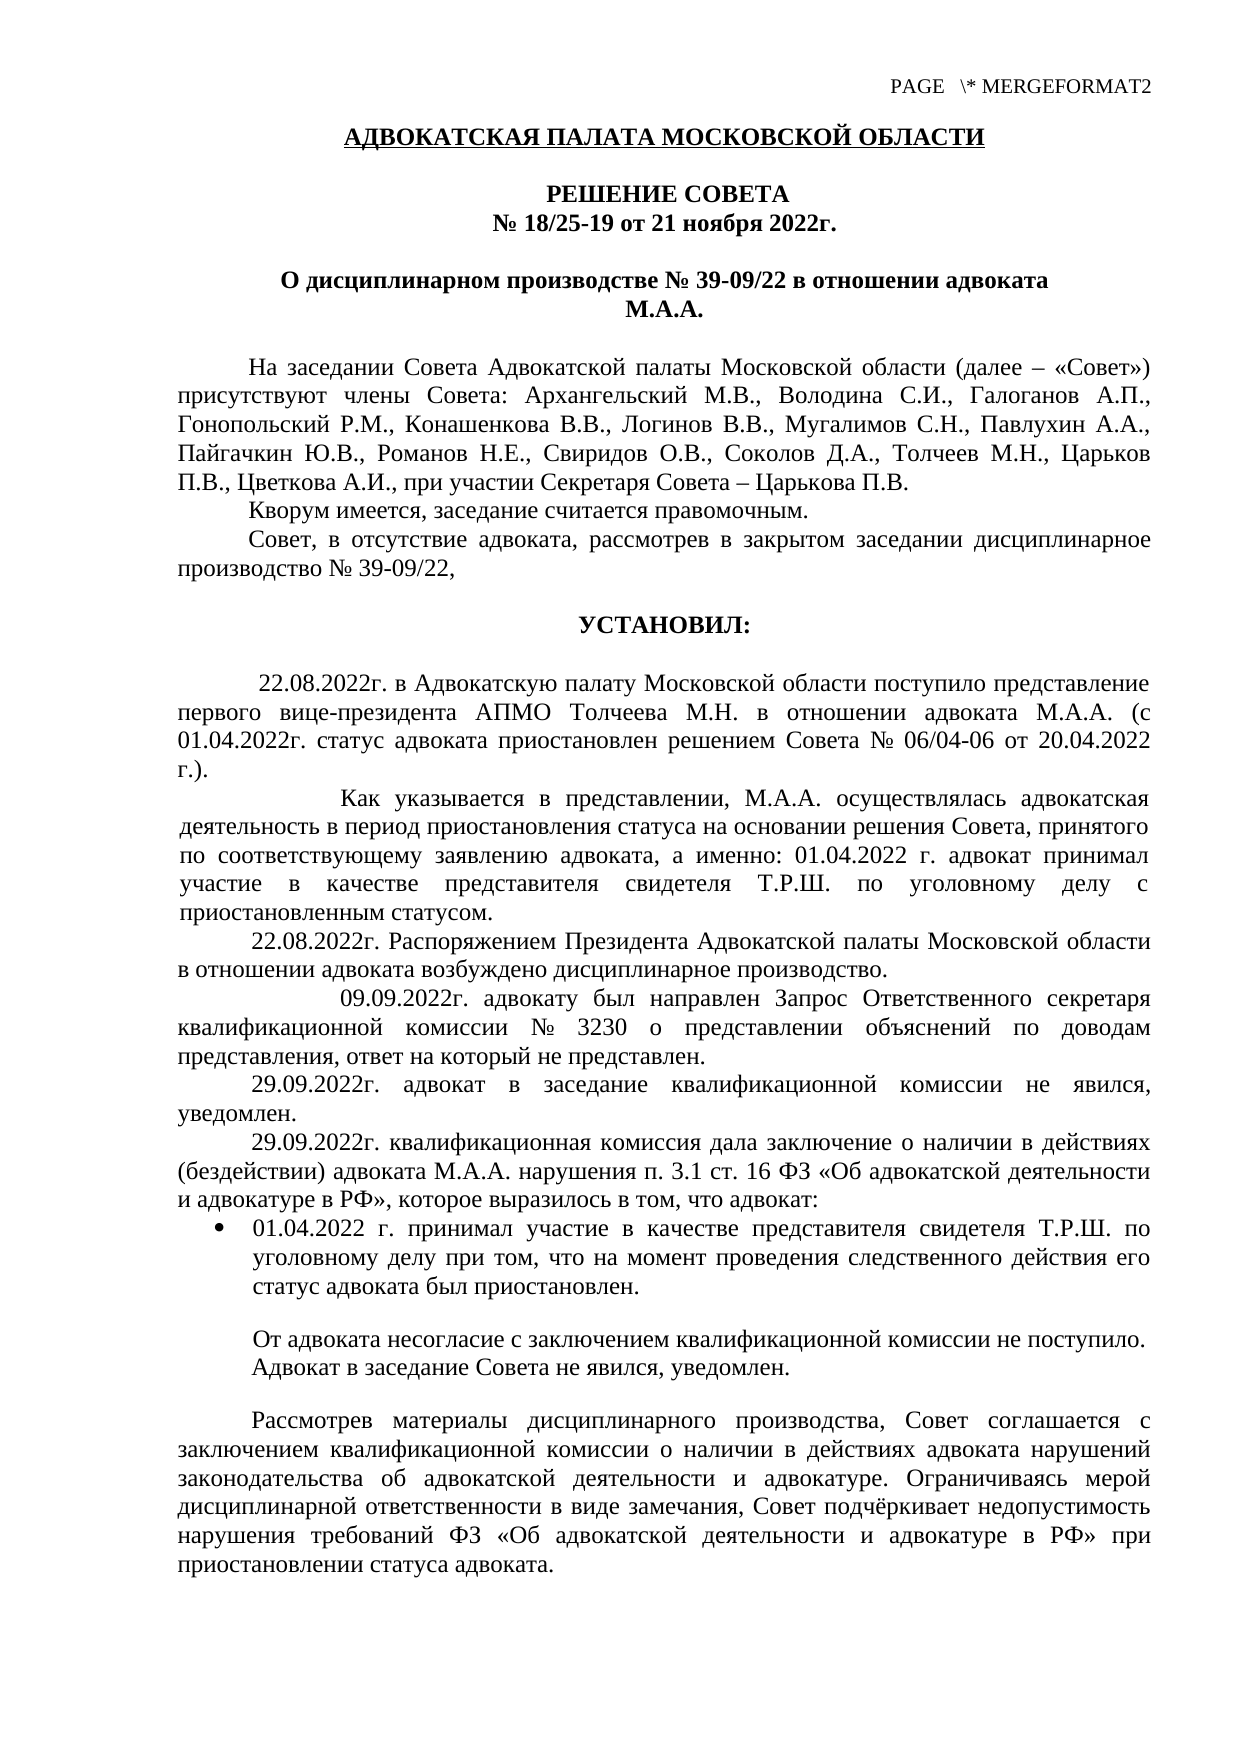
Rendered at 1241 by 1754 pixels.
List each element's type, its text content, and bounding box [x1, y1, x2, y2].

text Рассмотрев материалы дисциплинарного производства, Совет соглашается с заключением квалификационной комиссии о наличии в действиях адвоката нарушений законодательства об адвокатской деятельности и адвокатуре. Ограничиваясь мерой дисциплинарной ответственности в виде замечания, Совет подчёркивает недопустимость нарушения требований ФЗ «Об адвокатской деятельности и адвокатуре в РФ» при приостановлении статуса адвоката. [177, 1405, 1152, 1578]
text 09.09.2022г. адвокату был направлен Запрос Ответственного секретаря квалификационной комиссии № 3230 о представлении объяснений по доводам представления, ответ на который не представлен. [177, 983, 1152, 1069]
text 29.09.2022г. адвокат в заседание квалификационной комиссии не явился, уведомлен. [177, 1069, 1152, 1127]
text О дисциплинарном производстве № 39-09/22 в отношении адвоката [177, 266, 1152, 294]
text Как указывается в представлении, М.А.А. осуществлялась адвокатская деятельность в период приостановления статуса на основании решения Совета, принятого по соответствующему заявлению адвоката, а именно: 01.04.2022 г. адвокат принимал участие в качестве представителя свидетеля Т.Р.Ш. по уголовному делу с приостановленным статусом. [179, 783, 1149, 926]
text 22.08.2022г. Распоряжением Президента Адвокатской палаты Московской области в отношении адвоката возбуждено дисциплинарное производство. [177, 926, 1152, 983]
text Совет, в отсутствие адвоката, рассмотрев в закрытом заседании дисциплинарное производство № 39-09/22, [177, 524, 1152, 582]
text Кворум имеется, заседание считается правомочным. [177, 496, 1152, 524]
text На заседании Совета Адвокатской палаты Московской области (далее – «Совет») присутствуют члены Совета: Архангельский М.В., Володина С.И., Галоганов А.П., Гонопольский Р.М., Конашенкова В.В., Логинов В.В., Мугалимов С.Н., Павлухин А.А., Пайгачкин Ю.В., Романов Н.Е., Свиридов О.В., Соколов Д.А., Толчеев М.Н., Царьков П.В., Цветкова А.И., при участии Секретаря Совета – Царькова П.В. [177, 352, 1152, 496]
text 29.09.2022г. квалификационная комиссия дала заключение о наличии в действиях (бездействии) адвоката М.А.А. нарушения п. 3.1 ст. 16 ФЗ «Об адвокатской деятельности и адвокатуре в РФ», которое выразилось в том, что адвокат: [177, 1127, 1152, 1213]
text Решение СОВЕТА [472, 179, 1152, 208]
text Адвокат в заседание Совета не явился, уведомлен. [177, 1352, 1152, 1381]
text М.А.А. [177, 294, 1152, 323]
text адвокатская палата московской области [177, 122, 1152, 151]
text УСТАНОВИЛ: [177, 611, 1152, 639]
text 22.08.2022г. в Адвокатскую палату Московской области поступило представление первого вице-президента АПМО Толчеева М.Н. в отношении адвоката М.А.А. (с 01.04.2022г. статус адвоката приостановлен решением Совета № 06/04-06 от 20.04.2022 г.). [177, 668, 1152, 783]
text От адвоката несогласие с заключением квалификационной комиссии не поступило. [177, 1324, 1152, 1352]
text № 18/25-19 от 21 ноября 2022г. [177, 208, 1152, 237]
